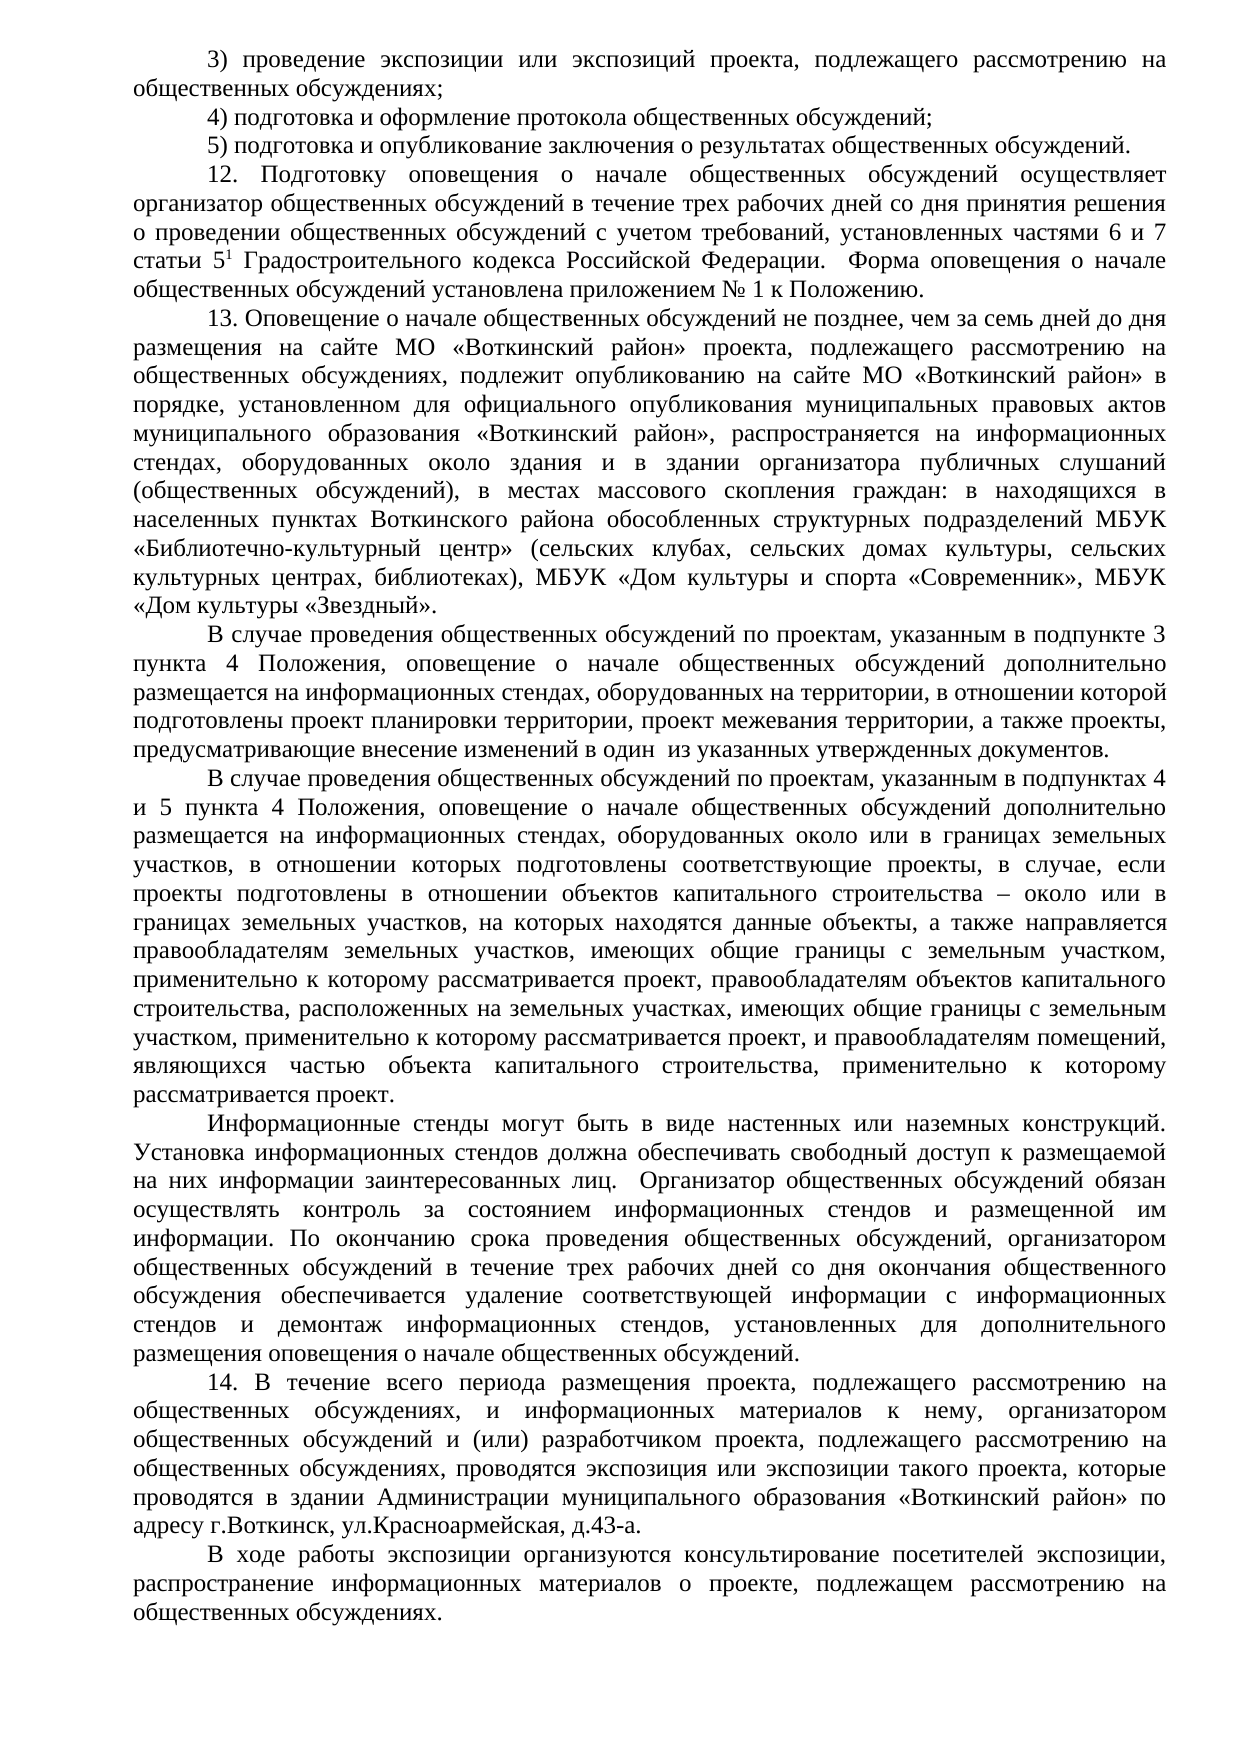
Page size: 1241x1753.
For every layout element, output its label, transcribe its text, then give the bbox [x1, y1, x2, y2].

text 14. В течение всего периода размещения проекта, подлежащего рассмотрению на общественных обсуждениях, и информационных материалов к нему, организатором общественных обсуждений и (или) разработчиком проекта, подлежащего рассмотрению на общественных обсуждениях, проводятся экспозиция или экспозиции такого проекта, которые проводятся в здании Администрации муниципального образования «Воткинский район» по адресу г.Воткинск, ул.Красноармейская, д.43-а. [133, 1367, 1167, 1539]
text 3) проведение экспозиции или экспозиций проекта, подлежащего рассмотрению на общественных обсуждениях; [133, 44, 1167, 102]
text Информационные стенды могут быть в виде настенных или наземных конструкций. Установка информационных стендов должна обеспечивать свободный доступ к размещаемой на них информации заинтересованных лиц. Организатор общественных обсуждений обязан осуществлять контроль за состоянием информационных стендов и размещенной им информации. По окончанию срока проведения общественных обсуждений, организатором общественных обсуждений в течение трех рабочих дней со дня окончания общественного обсуждения обеспечивается удаление соответствующей информации с информационных стендов и демонтаж информационных стендов, установленных для дополнительного размещения оповещения о начале общественных обсуждений. [133, 1108, 1167, 1367]
text 5) подготовка и опубликование заключения о результатах общественных обсуждений. [133, 131, 1167, 159]
text 13. Оповещение о начале общественных обсуждений не позднее, чем за семь дней до дня размещения на сайте МО «Воткинский район» проекта, подлежащего рассмотрению на общественных обсуждениях, подлежит опубликованию на сайте МО «Воткинский район» в порядке, установленном для официального опубликования муниципальных правовых актов муниципального образования «Воткинский район», распространяется на информационных стендах, оборудованных около здания и в здании организатора публичных слушаний (общественных обсуждений), в местах массового скопления граждан: в находящихся в населенных пунктах Воткинского района обособленных структурных подразделений МБУК «Библиотечно-культурный центр» (сельских клубах, сельских домах культуры, сельских культурных центрах, библиотеках), МБУК «Дом культуры и спорта «Современник», МБУК «Дом культуры «Звездный». [133, 303, 1167, 619]
text 12. Подготовку оповещения о начале общественных обсуждений осуществляет организатор общественных обсуждений в течение трех рабочих дней со дня принятия решения о проведении общественных обсуждений с учетом требований, установленных частями 6 и 7 статьи 51 Градостроительного кодекса Российской Федерации. Форма оповещения о начале общественных обсуждений установлена приложением № 1 к Положению. [133, 159, 1167, 303]
text В случае проведения общественных обсуждений по проектам, указанным в подпункте 3 пункта 4 Положения, оповещение о начале общественных обсуждений дополнительно размещается на информационных стендах, оборудованных на территории, в отношении которой подготовлены проект планировки территории, проект межевания территории, а также проекты, предусматривающие внесение изменений в один из указанных утвержденных документов. [133, 619, 1167, 763]
text В случае проведения общественных обсуждений по проектам, указанным в подпунктах 4 и 5 пункта 4 Положения, оповещение о начале общественных обсуждений дополнительно размещается на информационных стендах, оборудованных около или в границах земельных участков, в отношении которых подготовлены соответствующие проекты, в случае, если проекты подготовлены в отношении объектов капитального строительства – около или в границах земельных участков, на которых находятся данные объекты, а также направляется правообладателям земельных участков, имеющих общие границы с земельным участком, применительно к которому рассматривается проект, правообладателям объектов капитального строительства, расположенных на земельных участках, имеющих общие границы с земельным участком, применительно к которому рассматривается проект, и правообладателям помещений, являющихся частью объекта капитального строительства, применительно к которому рассматривается проект. [133, 763, 1167, 1108]
text В ходе работы экспозиции организуются консультирование посетителей экспозиции, распространение информационных материалов о проекте, подлежащем рассмотрению на общественных обсуждениях. [133, 1539, 1167, 1626]
text 4) подготовка и оформление протокола общественных обсуждений; [133, 102, 1167, 131]
